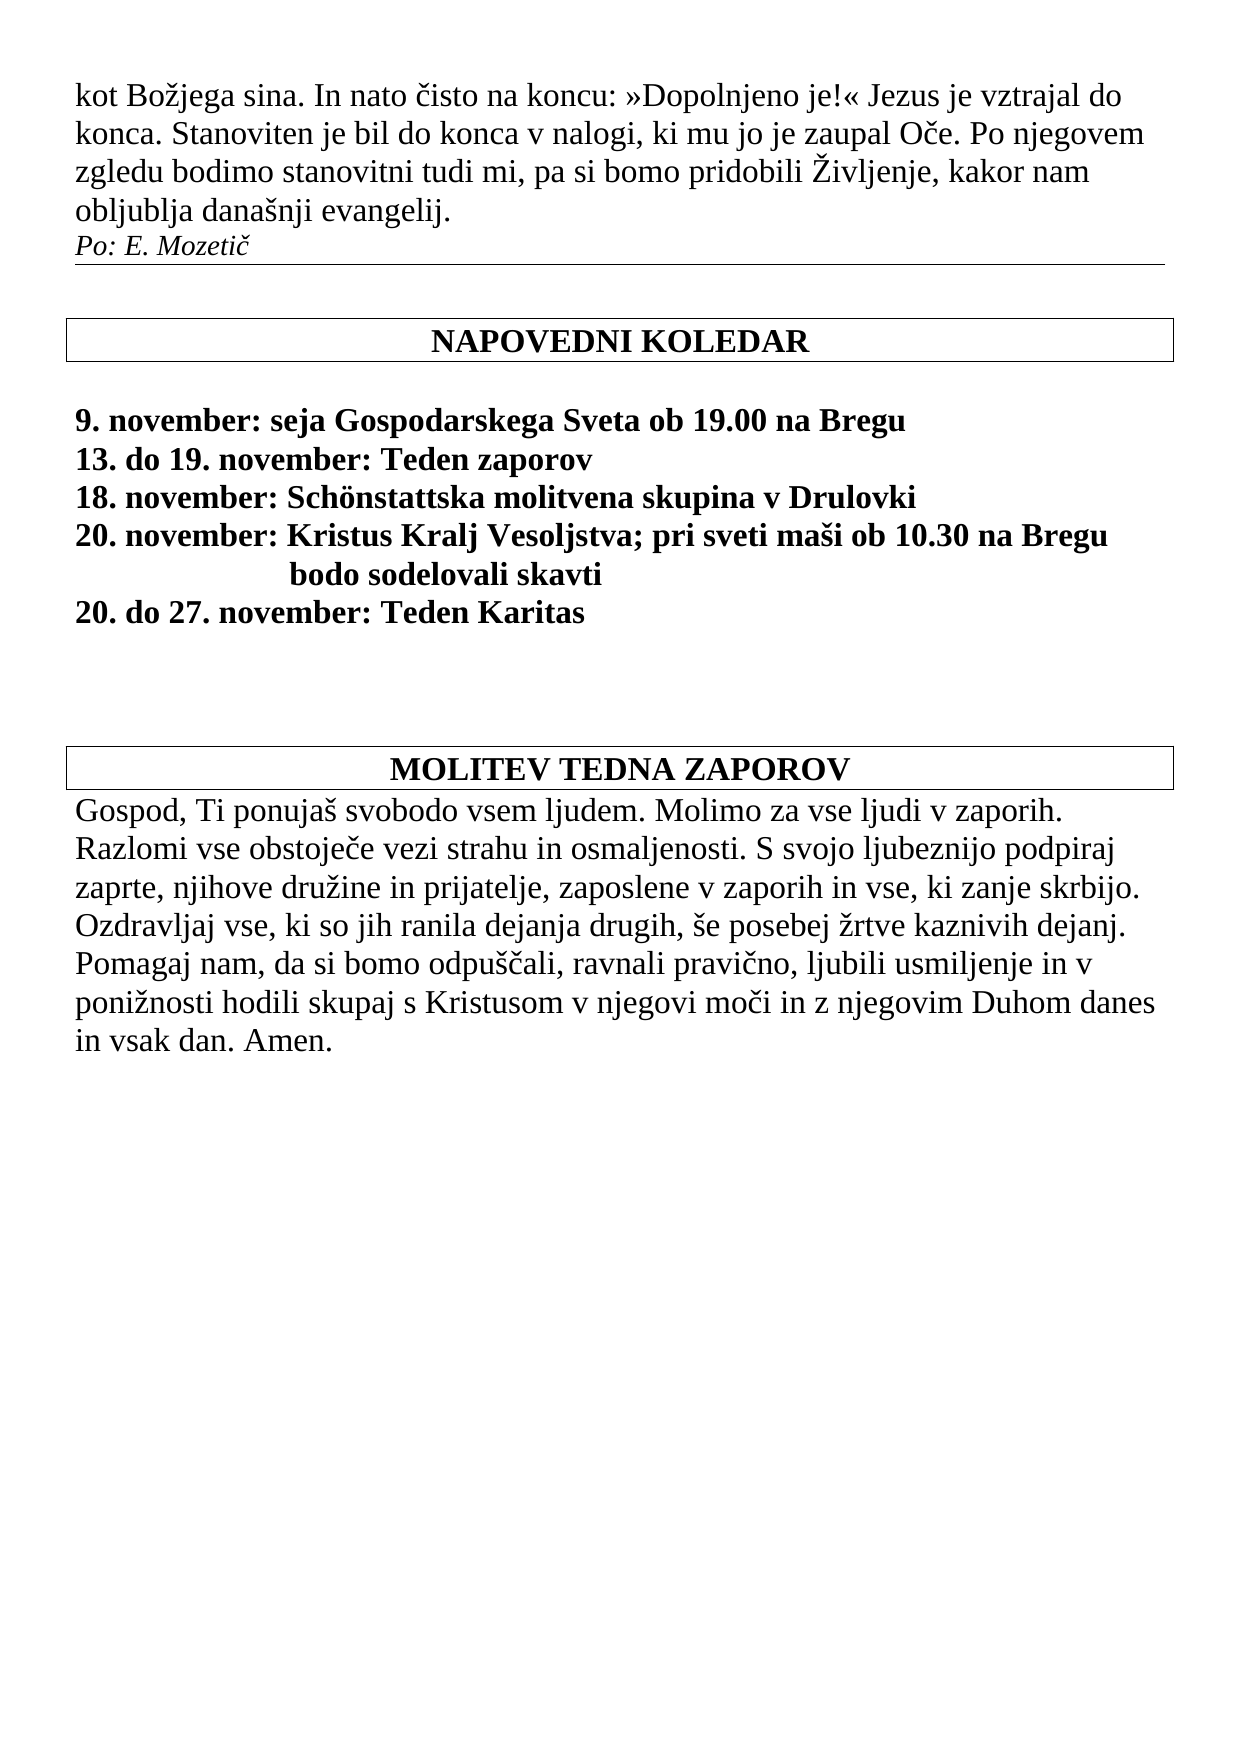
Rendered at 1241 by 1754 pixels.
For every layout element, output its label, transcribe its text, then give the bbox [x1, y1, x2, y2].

text 18. november: Schönstattska molitvena skupina v Drulovki [75, 477, 1165, 516]
text Gospod, Ti ponujaš svobodo vsem ljudem. Molimo za vse ljudi v zaporih. Razlomi vse obstoječe vezi strahu in osmaljenosti. S svojo ljubeznijo podpiraj zaprte, njihove družine in prijatelje, zaposlene v zaporih in vse, ki zanje skrbijo. Ozdravljaj vse, ki so jih ranila dejanja drugih, še posebej žrtve kaznivih dejanj. Pomagaj nam, da si bomo odpuščali, ravnali pravično, ljubili usmiljenje in v ponižnosti hodili skupaj s Kristusom v njegovi moči in z njegovim Duhom danes in vsak dan. Amen. [75, 790, 1165, 1058]
text 20. november: Kristus Kralj Vesoljstva; pri sveti maši ob 10.30 na Bregu [75, 516, 1165, 554]
text bodo sodelovali skavti [222, 554, 1165, 592]
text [75, 75, 1165, 228]
text 13. do 19. november: Teden zaporov [75, 439, 1165, 477]
text 9. november: seja Gospodarskega Sveta ob 19.00 na Bregu [75, 401, 1165, 439]
text 20. do 27. november: Teden Karitas [75, 592, 1165, 631]
text Po: E. Mozetič [75, 228, 1165, 264]
text MOLITEV TEDNA ZAPOROV [67, 747, 1173, 789]
text NAPOVEDNI KOLEDAR [67, 319, 1173, 361]
